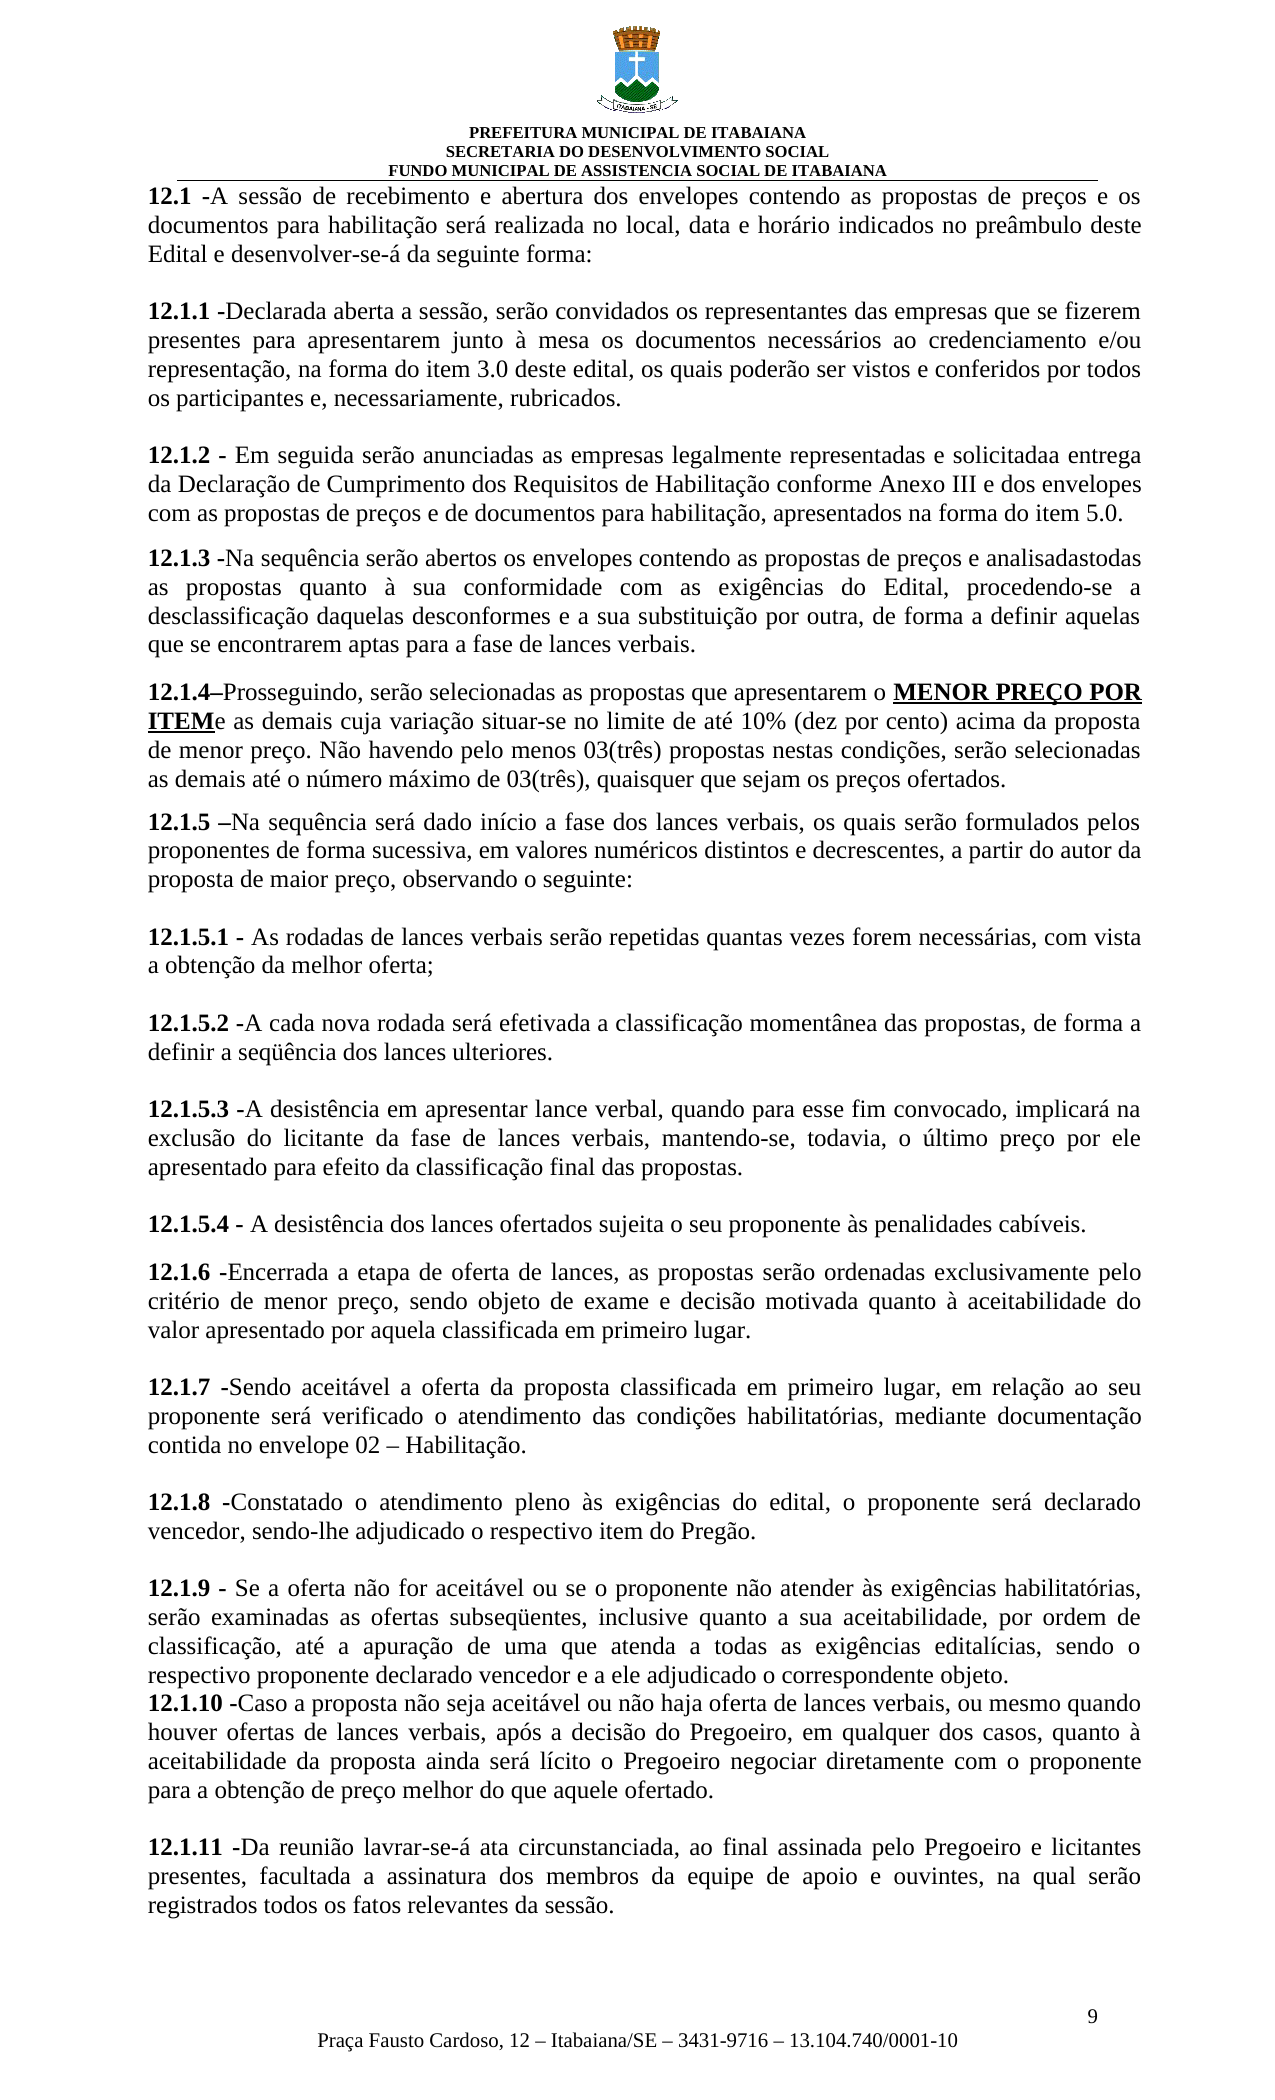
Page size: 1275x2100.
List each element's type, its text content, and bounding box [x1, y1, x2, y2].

text 12.1.5.4 - A desistência dos lances ofertados sujeita o seu proponente às penalidades cabíveis. [148, 1209, 1142, 1238]
text 12.1.9 - Se a oferta não for aceitável ou se o proponente não atender às exigências habilitatórias, serão examinadas as ofertas subseqüentes, inclusive quanto a sua aceitabilidade, por ordem de classificação, até a apuração de uma que atenda a todas as exigências editalícias, sendo o respectivo proponente declarado vencedor e a ele adjudicado o correspondente objeto. [148, 1573, 1142, 1688]
text 12.1.1 -Declarada aberta a sessão, serão convidados os representantes das empresas que se fizerem presentes para apresentarem junto à mesa os documentos necessários ao credenciamento e/ou representação, na forma do item 3.0 deste edital, os quais poderão ser vistos e conferidos por todos os participantes e, necessariamente, rubricados. [148, 296, 1142, 411]
text 12.1.10 -Caso a proposta não seja aceitável ou não haja oferta de lances verbais, ou mesmo quando houver ofertas de lances verbais, após a decisão do Pregoeiro, em qualquer dos casos, quanto à aceitabilidade da proposta ainda será lícito o Pregoeiro negociar diretamente com o proponente para a obtenção de preço melhor do que aquele ofertado. [148, 1688, 1142, 1803]
text 12.1.5.2 -A cada nova rodada será efetivada a classificação momentânea das propostas, de forma a definir a seqüência dos lances ulteriores. [148, 1008, 1142, 1066]
text 12.1.7 -Sendo aceitável a oferta da proposta classificada em primeiro lugar, em relação ao seu proponente será verificado o atendimento das condições habilitatórias, mediante documentação contida no envelope 02 – Habilitação. [148, 1372, 1142, 1458]
text 12.1.11 -Da reunião lavrar-se-á ata circunstanciada, ao final assinada pelo Pregoeiro e licitantes presentes, facultada a assinatura dos membros da equipe de apoio e ouvintes, na qual serão registrados todos os fatos relevantes da sessão. [148, 1832, 1142, 1918]
picture [592, 17, 683, 123]
text 12.1.2 - Em seguida serão anunciadas as empresas legalmente representadas e solicitadaa entrega da Declaração de Cumprimento dos Requisitos de Habilitação conforme Anexo III e dos envelopes com as propostas de preços e de documentos para habilitação, apresentados na forma do item 5.0. [148, 440, 1142, 526]
text 12.1.5.3 -A desistência em apresentar lance verbal, quando para esse fim convocado, implicará na exclusão do licitante da fase de lances verbais, mantendo-se, todavia, o último preço por ele apresentado para efeito da classificação final das propostas. [148, 1094, 1142, 1181]
text 12.1.5.1 - As rodadas de lances verbais serão repetidas quantas vezes forem necessárias, com vista a obtenção da melhor oferta; [148, 922, 1142, 979]
text 12.1.5 –Na sequência será dado início a fase dos lances verbais, os quais serão formulados pelos proponentes de forma sucessiva, em valores numéricos distintos e decrescentes, a partir do autor da proposta de maior preço, observando o seguinte: [148, 807, 1142, 893]
text 12.1 -A sessão de recebimento e abertura dos envelopes contendo as propostas de preços e os documentos para habilitação será realizada no local, data e horário indicados no preâmbulo deste Edital e desenvolver-se-á da seguinte forma: [148, 181, 1142, 268]
text 12.1.6 -Encerrada a etapa de oferta de lances, as propostas serão ordenadas exclusivamente pelo critério de menor preço, sendo objeto de exame e decisão motivada quanto à aceitabilidade do valor apresentado por aquela classificada em primeiro lugar. [148, 1257, 1142, 1343]
text 12.1.4–Prosseguindo, serão selecionadas as propostas que apresentarem o MENOR PREÇO POR ITEMe as demais cuja variação situar-se no limite de até 10% (dez por cento) acima da proposta de menor preço. Não havendo pelo menos 03(três) propostas nestas condições, serão selecionadas as demais até o número máximo de 03(três), quaisquer que sejam os preços ofertados. [148, 677, 1142, 792]
text 12.1.8 -Constatado o atendimento pleno às exigências do edital, o proponente será declarado vencedor, sendo-lhe adjudicado o respectivo item do Pregão. [148, 1487, 1142, 1545]
text 12.1.3 -Na sequência serão abertos os envelopes contendo as propostas de preços e analisadastodas as propostas quanto à sua conformidade com as exigências do Edital, procedendo-se a desclassificação daquelas desconformes e a sua substituição por outra, de forma a definir aquelas que se encontrarem aptas para a fase de lances verbais. [148, 543, 1142, 658]
